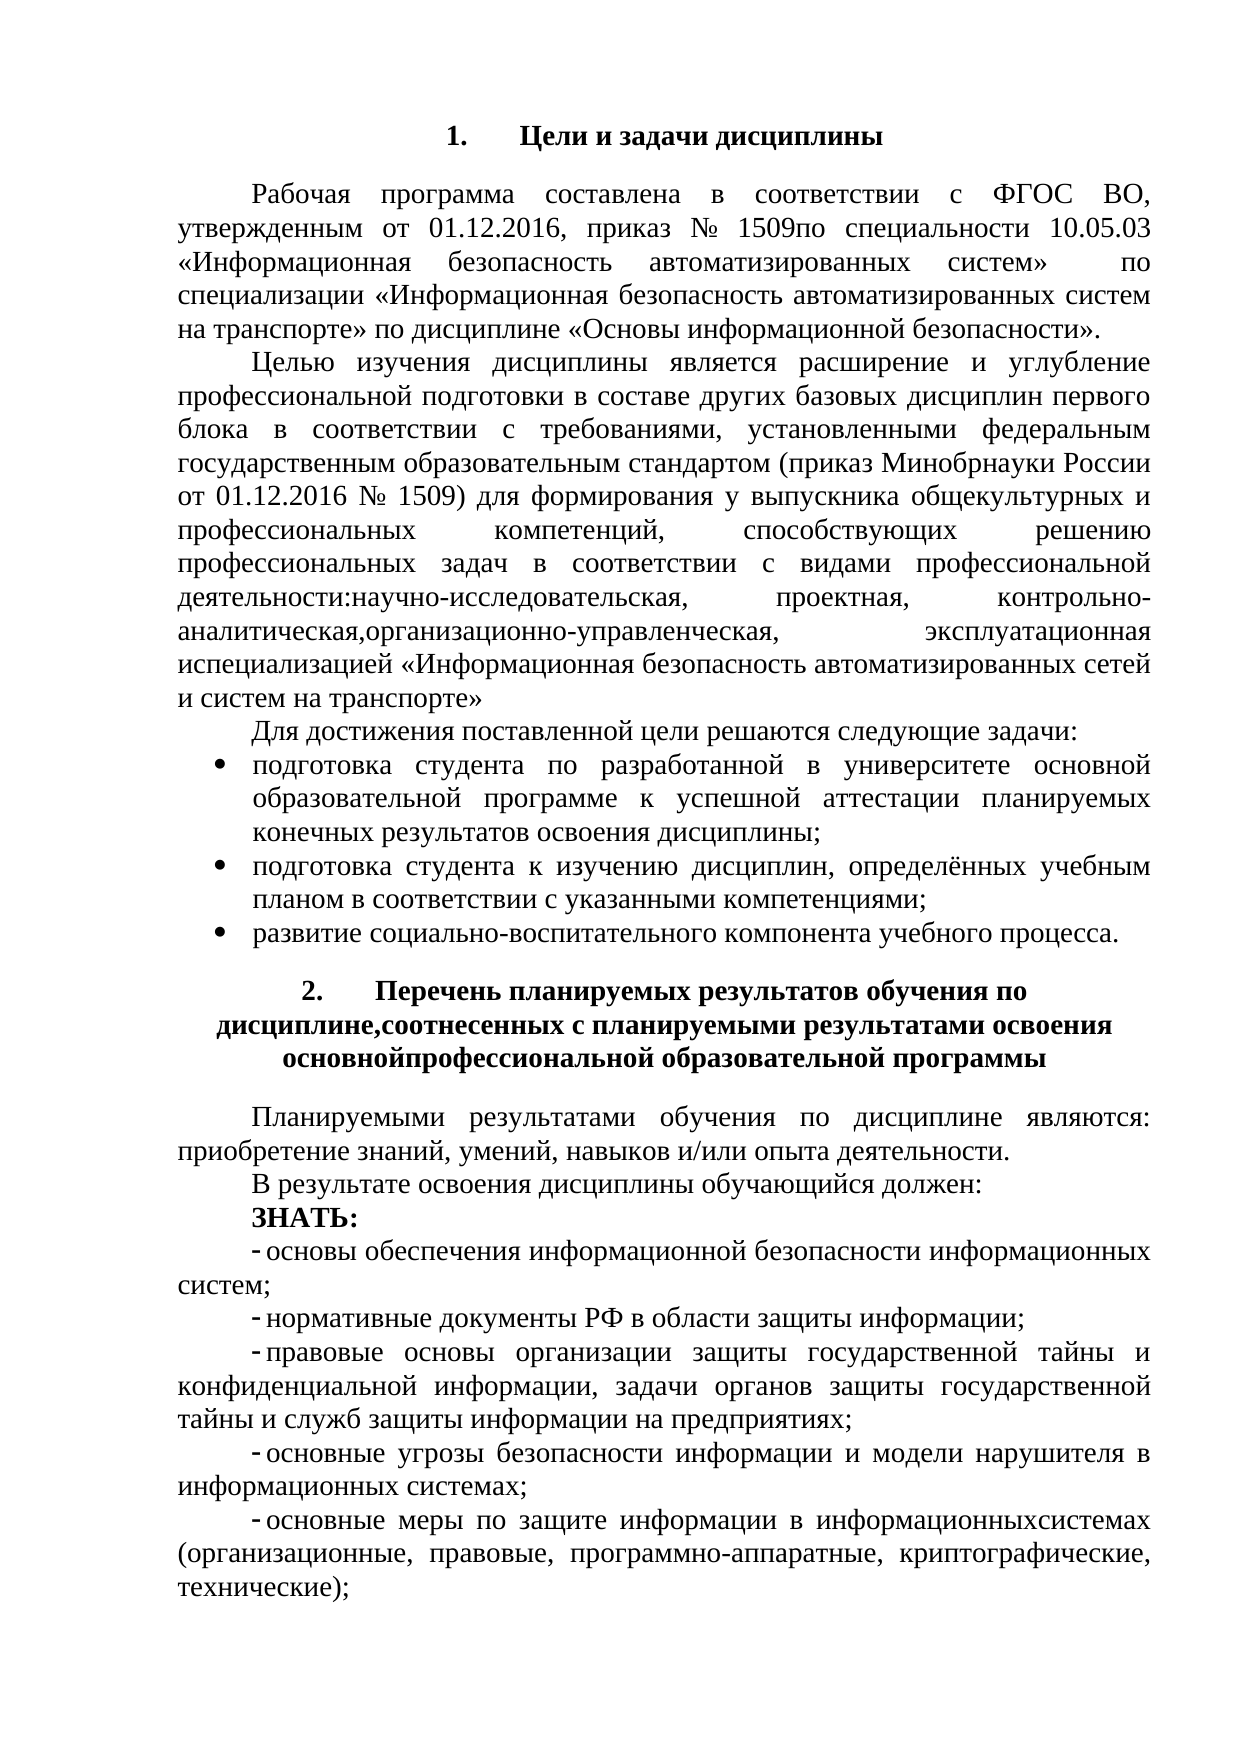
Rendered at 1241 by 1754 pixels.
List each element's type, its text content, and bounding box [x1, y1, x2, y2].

list подготовка студента к изучению дисциплин, определённых учебным планом в соответствии с указанными компетенциями; [215, 848, 1152, 915]
list Цели и задачи дисциплины [177, 118, 1152, 152]
list основные угрозы безопасности информации и модели нарушителя в информационных системах; [177, 1435, 1152, 1502]
text Целью изучения дисциплины является расширение и углубление профессиональной подготовки в составе других базовых дисциплин первого блока в соответствии с требованиями, установленными федеральным государственным образовательным стандартом (приказ Минобрнауки России от 01.12.2016 № 1509) для формирования у выпускника общекультурных и профессиональных компетенций, способствующих решению профессиональных задач в соответствии с видами профессиональной деятельности:научно-исследовательская, проектная, контрольно-аналитическая,организационно-управленческая, эксплуатационная испециализацией «Информационная безопасность автоматизированных сетей и систем на транспорте» [177, 344, 1152, 713]
text В результате освоения дисциплины обучающийся должен: [177, 1166, 1152, 1200]
text Рабочая программа составлена в соответствии с ФГОС ВО, утвержденным от 01.12.2016, приказ № 1509по специальности 10.05.03 «Информационная безопасность автоматизированных систем» по специализации «Информационная безопасность автоматизированных систем на транспорте» по дисциплине «Основы информационной безопасности». [177, 177, 1152, 344]
text Планируемыми результатами обучения по дисциплине являются: приобретение знаний, умений, навыков и/или опыта деятельности. [177, 1099, 1152, 1166]
list нормативные документы РФ в области защиты информации; [177, 1300, 1152, 1334]
list развитие социально-воспитательного компонента учебного процесса. [215, 915, 1152, 948]
text Для достижения поставленной цели решаются следующие задачи: [177, 713, 1152, 747]
list правовые основы организации защиты государственной тайны и конфиденциальной информации, задачи органов защиты государственной тайны и служб защиты информации на предприятиях; [177, 1334, 1152, 1435]
list подготовка студента по разработанной в университете основной образовательной программе к успешной аттестации планируемых конечных результатов освоения дисциплины; [215, 747, 1152, 848]
text ЗНАТЬ: [177, 1200, 1152, 1233]
list основные меры по защите информации в информационныхсистемах (организационные, правовые, программно-аппаратные, криптографические, технические); [177, 1502, 1152, 1603]
list Перечень планируемых результатов обучения по дисциплине,соотнесенных с планируемыми результатами освоения основнойпрофессиональной образовательной программы [177, 973, 1152, 1074]
list основы обеспечения информационной безопасности информационных систем; [177, 1233, 1152, 1300]
